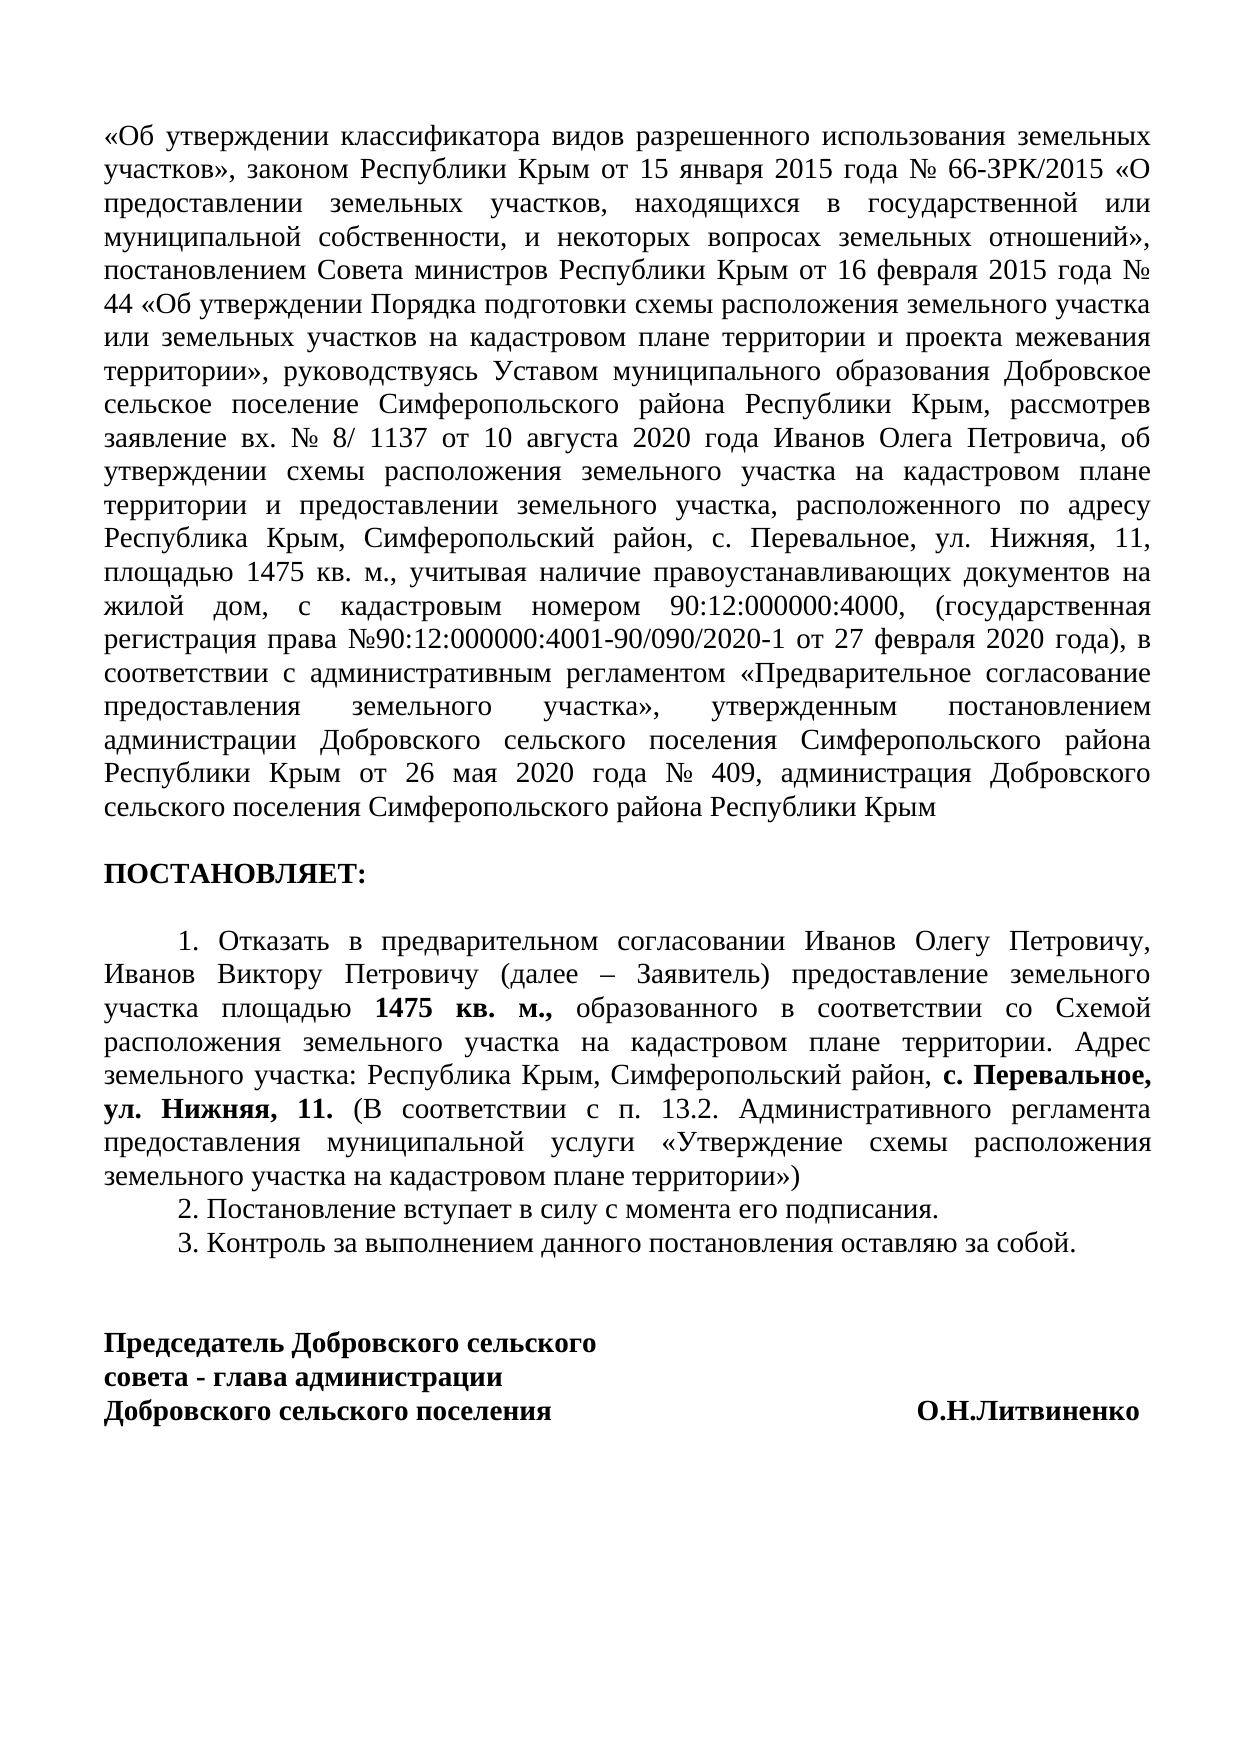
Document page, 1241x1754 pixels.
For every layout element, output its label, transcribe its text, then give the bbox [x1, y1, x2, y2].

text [103, 118, 1152, 822]
text 3. Контроль за выполнением данного постановления оставляю за собой. [103, 1225, 1152, 1258]
text Председатель Добровского сельского [103, 1326, 1152, 1359]
text Добровского сельского поселения О.Н.Литвиненко [103, 1393, 1152, 1426]
text 2. Постановление вступает в силу с момента его подписания. [103, 1191, 1152, 1225]
text ПОСТАНОВЛЯЕТ: [103, 856, 1152, 889]
text совета - глава администрации [103, 1359, 1152, 1393]
text 1. Отказать в предварительном согласовании Иванов Олегу Петровичу, Иванов Виктору Петровичу (далее – Заявитель) предоставление земельного участка площадью 1475 кв. м., образованного в соответствии со Схемой расположения земельного участка на кадастровом плане территории. Адрес земельного участка: Республика Крым, Симферопольский район, с. Перевальное, ул. Нижняя, 11. (В соответствии с п. 13.2. Административного регламента предоставления муниципальной услуги «Утверждение схемы расположения земельного участка на кадастровом плане территории») [103, 923, 1152, 1191]
